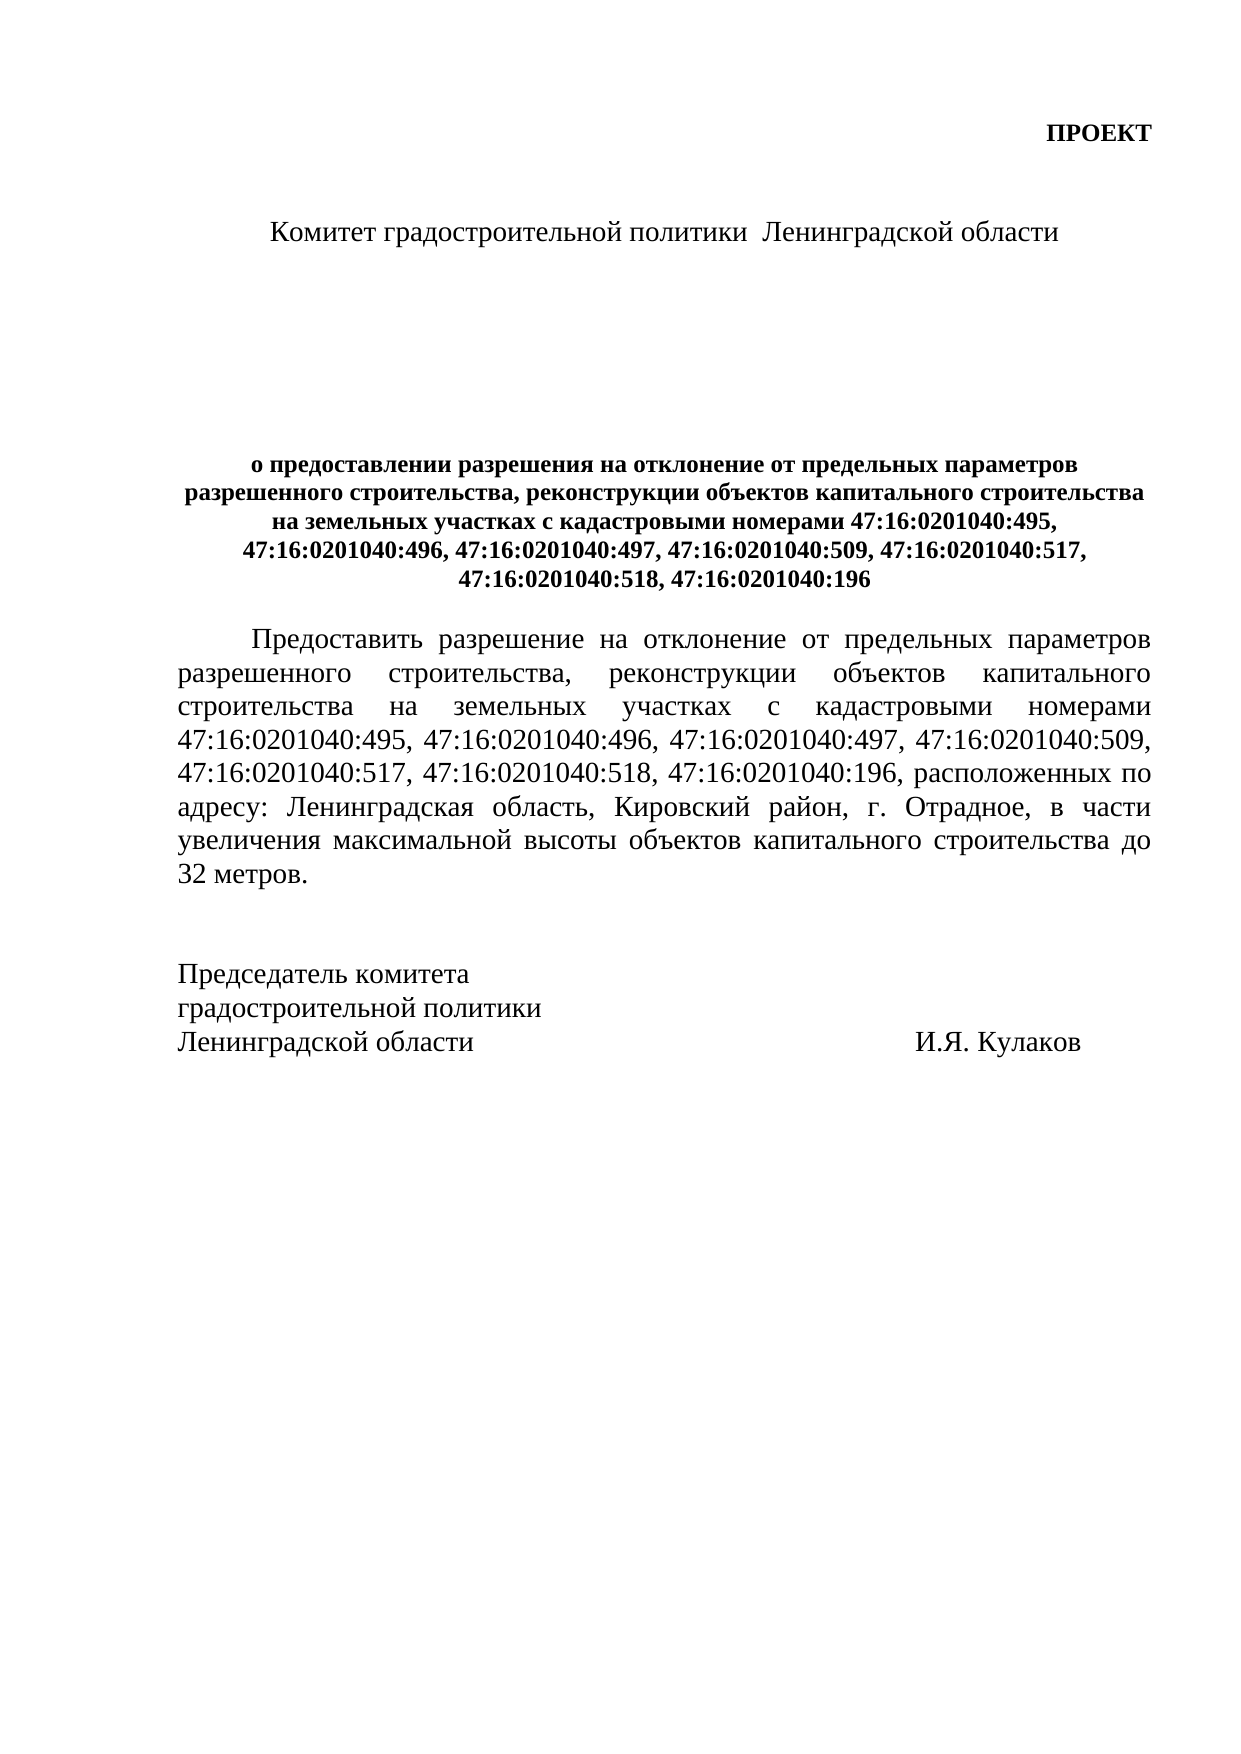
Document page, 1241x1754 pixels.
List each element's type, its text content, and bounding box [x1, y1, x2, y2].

text Ленинградской области И.Я. Кулаков [177, 1024, 1152, 1057]
text о предоставлении разрешения на отклонение от предельных параметров разрешенного строительства, реконструкции объектов капитального строительства на земельных участках с кадастровыми номерами 47:16:0201040:495, 47:16:0201040:496, 47:16:0201040:497, 47:16:0201040:509, 47:16:0201040:517, 47:16:0201040:518, 47:16:0201040:196 [177, 449, 1152, 592]
text градостроительной политики [177, 990, 1152, 1024]
text Комитет градостроительной политики Ленинградской области [177, 214, 1152, 247]
text Председатель комитета [177, 957, 1152, 990]
text Предоставить разрешение на отклонение от предельных параметров разрешенного строительства, реконструкции объектов капитального строительства на земельных участках с кадастровыми номерами 47:16:0201040:495, 47:16:0201040:496, 47:16:0201040:497, 47:16:0201040:509, 47:16:0201040:517, 47:16:0201040:518, 47:16:0201040:196, расположенных по адресу: Ленинградская область, Кировский район, г. Отрадное, в части увеличения максимальной высоты объектов капитального строительства до 32 метров. [177, 621, 1152, 889]
text ПРОЕКТ [177, 118, 1152, 147]
